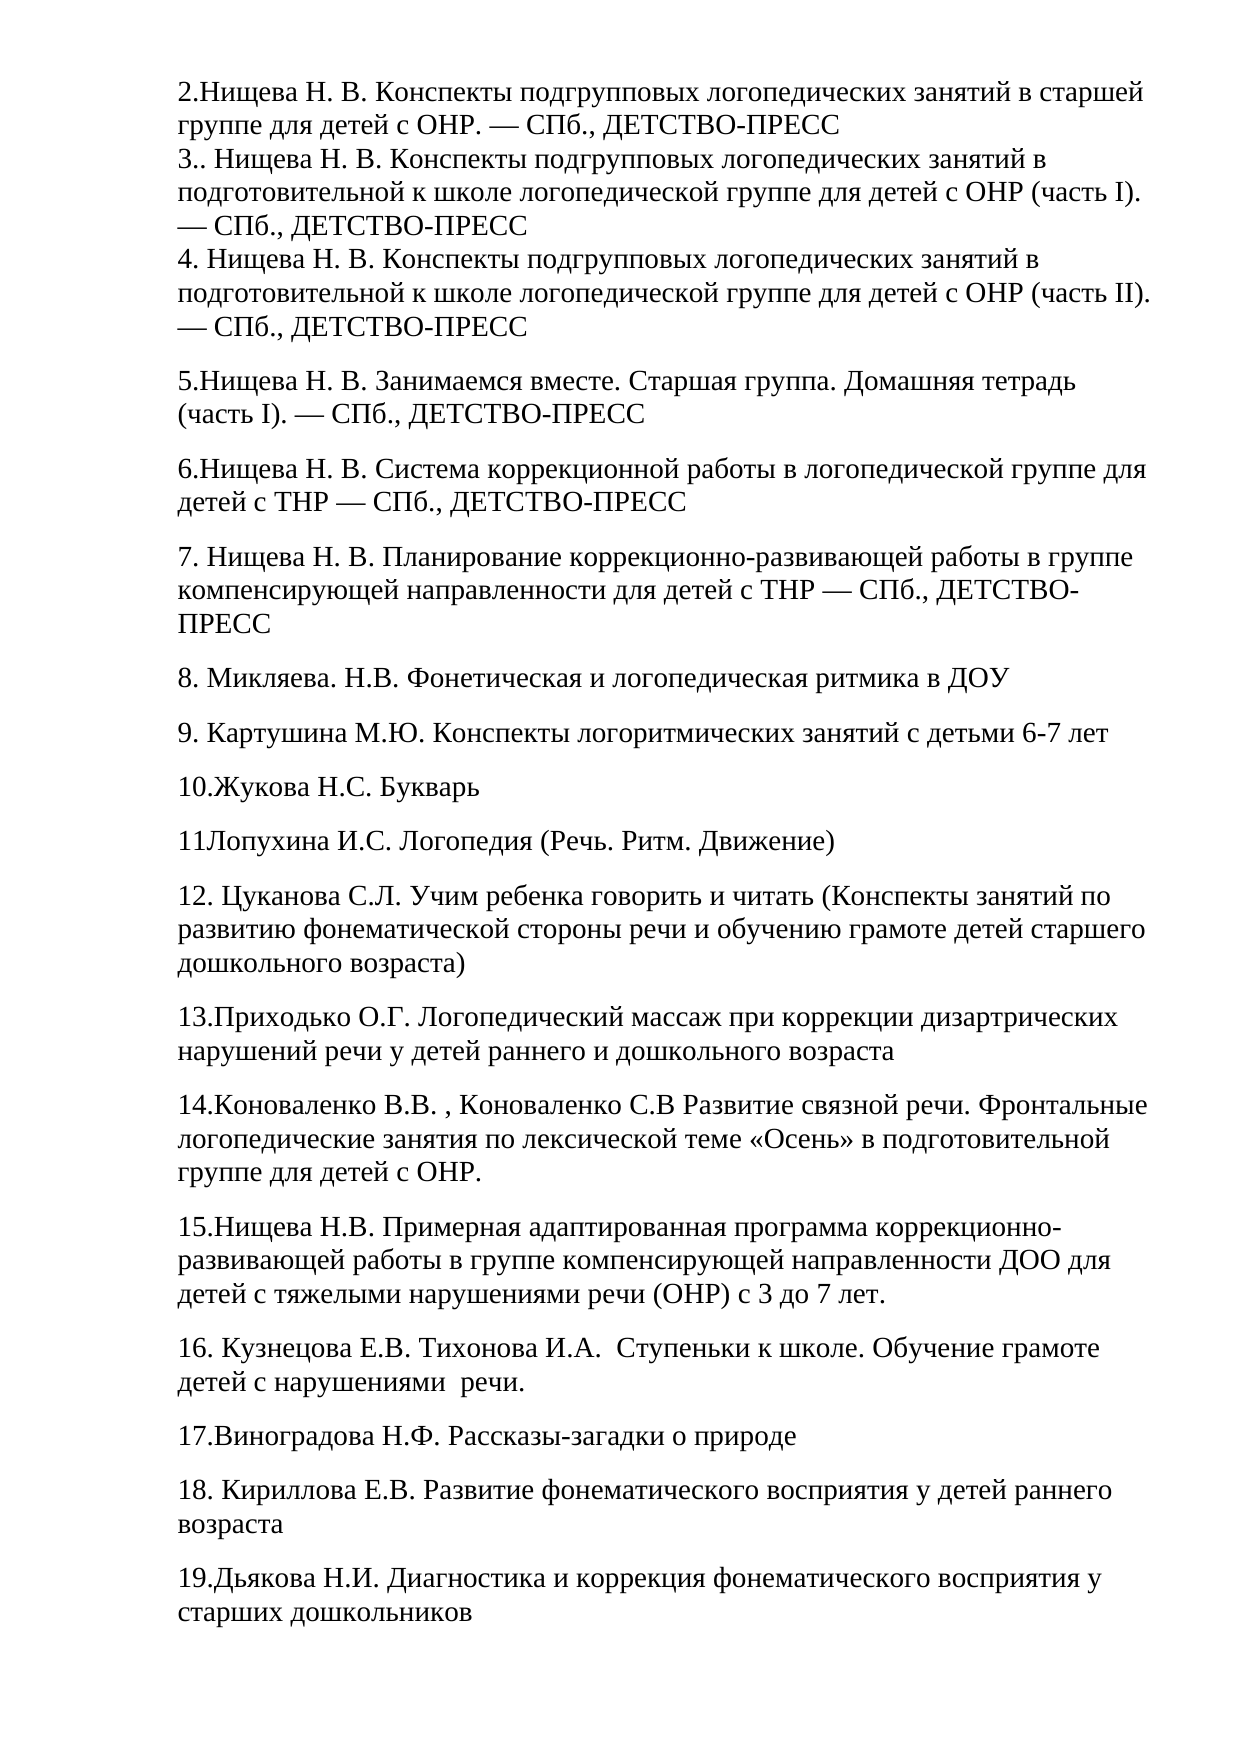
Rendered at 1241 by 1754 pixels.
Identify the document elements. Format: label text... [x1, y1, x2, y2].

text 6.Нищева Н. В. Система коррекционной работы в логопедической группе для детей с ТНР — СПб., ДЕТСТВО-ПРЕСС [177, 451, 1152, 518]
text группе для детей с ОНР. — СПб., ДЕТСТВО-ПРЕСС [177, 107, 1152, 141]
text 11Лопухина И.С. Логопедия (Речь. Ритм. Движение) [177, 823, 1152, 857]
text 7. Нищева Н. В. Планирование коррекционно-развивающей работы в группе компенсирующей направленности для детей с ТНР — СПб., ДЕТСТВО-ПРЕСС [177, 539, 1152, 639]
text 19.Дьякова Н.И. Диагностика и коррекция фонематического восприятия у старших дошкольников [177, 1560, 1152, 1627]
text 15.Нищева Н.В. Примерная адаптированная программа коррекционно-развивающей работы в группе компенсирующей направленности ДОО для детей с тяжелыми нарушениями речи (ОНР) с 3 до 7 лет. [177, 1209, 1152, 1309]
text 14.Коноваленко В.В. , Коноваленко С.В Развитие связной речи. Фронтальные логопедические занятия по лексической теме «Осень» в подготовительной группе для детей с ОНР. [177, 1087, 1152, 1188]
text 9. Картушина М.Ю. Конспекты логоритмических занятий с детьми 6-7 лет [177, 715, 1152, 748]
text 12. Цуканова С.Л. Учим ребенка говорить и читать (Конспекты занятий по развитию фонематической стороны речи и обучению грамоте детей старшего дошкольного возраста) [177, 878, 1152, 978]
text 18. Кириллова Е.В. Развитие фонематического восприятия у детей раннего возраста [177, 1472, 1152, 1539]
text 16. Кузнецова Е.В. Тихонова И.А. Ступеньки к школе. Обучение грамоте детей с нарушениями речи. [177, 1330, 1152, 1397]
text 8. Микляева. Н.В. Фонетическая и логопедическая ритмика в ДОУ [177, 660, 1152, 694]
text 13.Приходько О.Г. Логопедический массаж при коррекции дизартрических нарушений речи у детей раннего и дошкольного возраста [177, 999, 1152, 1066]
text 3.. Нищева Н. В. Конспекты подгрупповых логопедических занятий в [177, 141, 1152, 174]
text подготовительной к школе логопедической группе для детей с ОНР (часть I). — СПб., ДЕТСТВО-ПРЕСС [177, 174, 1152, 242]
text 2.Нищева Н. В. Конспекты подгрупповых логопедических занятий в старшей [177, 74, 1152, 107]
text 17.Виноградова Н.Ф. Рассказы-загадки о природе [177, 1418, 1152, 1452]
text 5.Нищева Н. В. Занимаемся вместе. Старшая группа. Домашняя тетрадь (часть I). — СПб., ДЕТСТВО-ПРЕСС [177, 363, 1152, 430]
text 10.Жукова Н.С. Букварь [177, 769, 1152, 803]
text 4. Нищева Н. В. Конспекты подгрупповых логопедических занятий в подготовительной к школе логопедической группе для детей с ОНР (часть II). — СПб., ДЕТСТВО-ПРЕСС [177, 242, 1152, 342]
